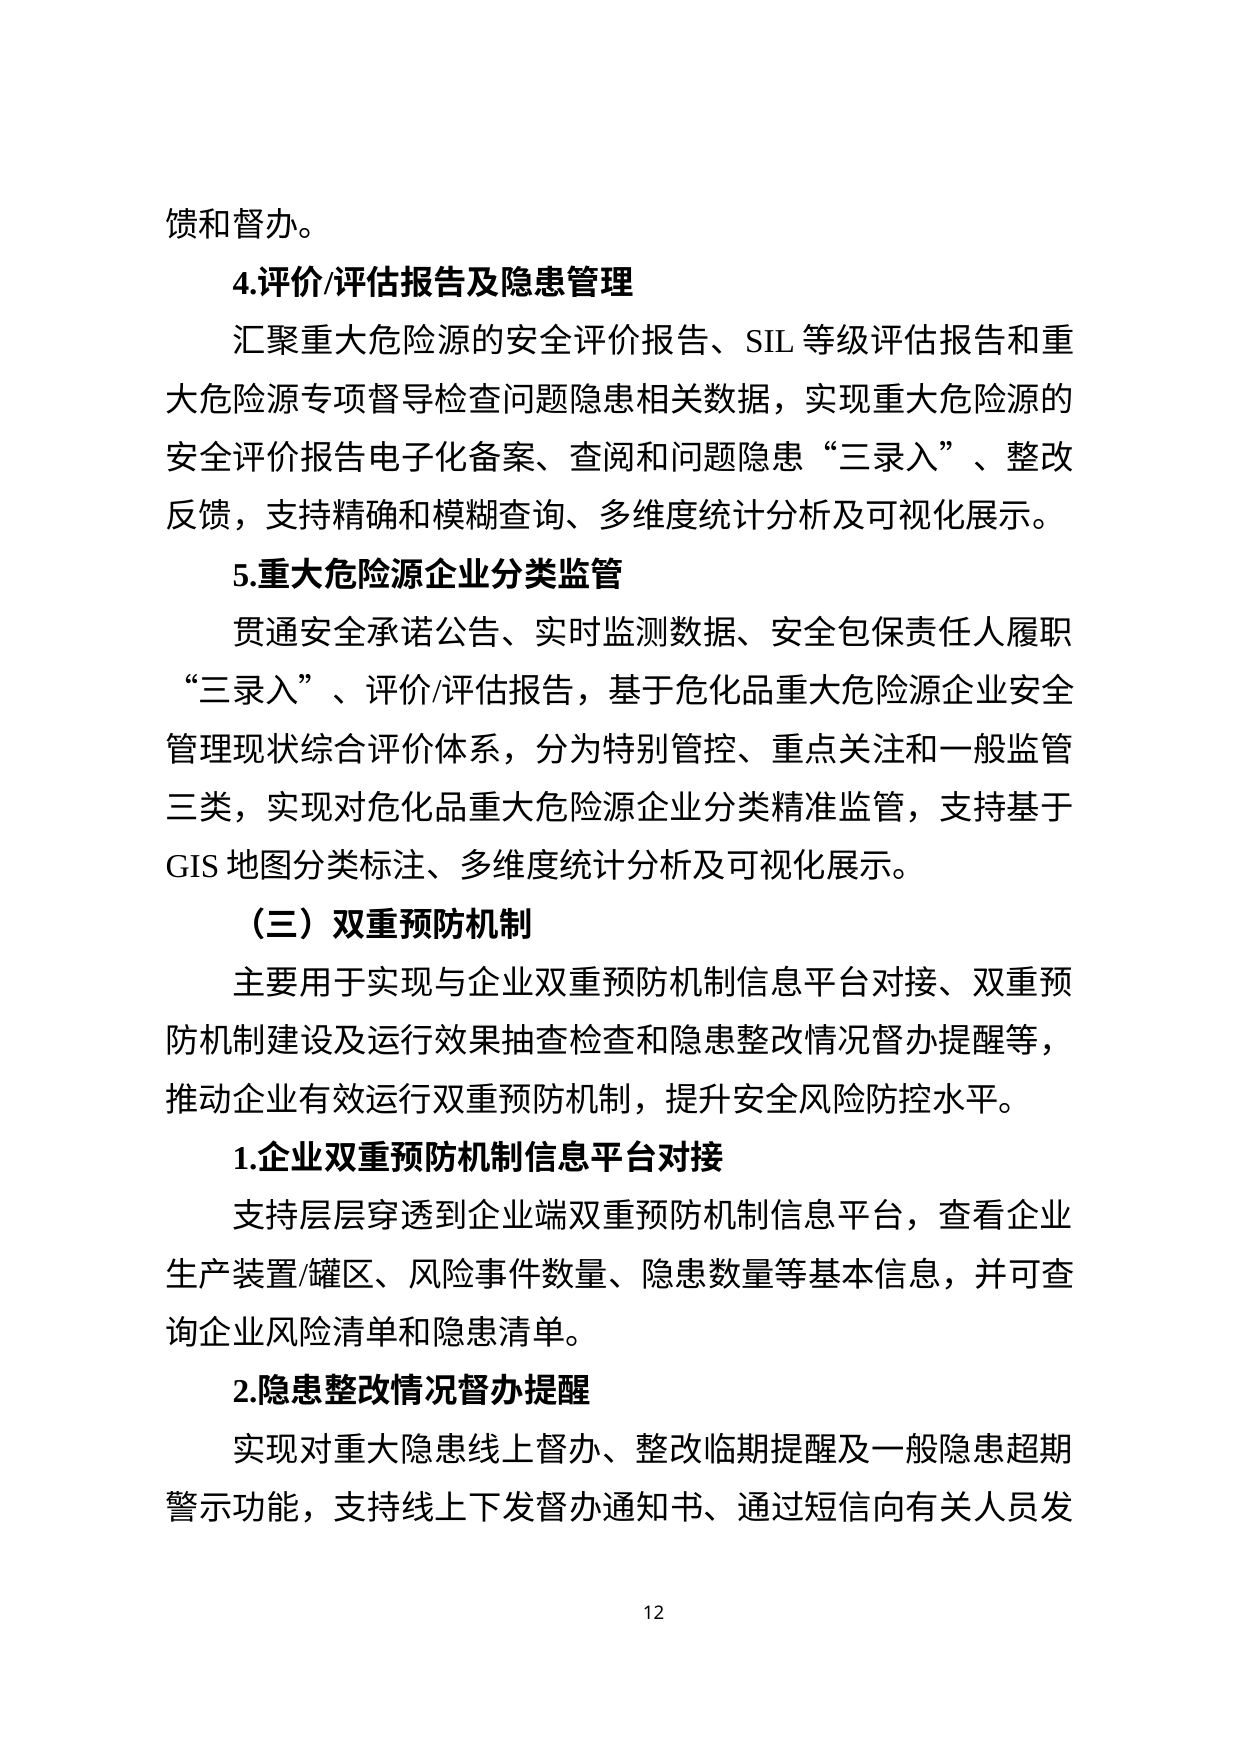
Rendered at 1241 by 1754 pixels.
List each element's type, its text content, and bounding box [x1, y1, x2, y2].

subtitle 5.重大危险源企业分类监管 [165, 539, 1075, 598]
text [165, 189, 1075, 248]
subtitle 2.隐患整改情况督办提醒 [165, 1356, 1075, 1414]
text 主要用于实现与企业双重预防机制信息平台对接、双重预防机制建设及运行效果抽查检查和隐患整改情况督办提醒等，推动企业有效运行双重预防机制，提升安全风险防控水平。 [165, 948, 1075, 1123]
text 贯通安全承诺公告、实时监测数据、安全包保责任人履职、“三录入”、评价/评估报告，基于危化品重大危险源企业安全管理现状综合评价体系，分为特别管控、重点关注和一般监管三类，实现对危化品重大危险源企业分类精准监管，支持基于GIS地图分类标注、多维度统计分析及可视化展示。 [165, 598, 1075, 889]
subtitle （三）双重预防机制 [165, 889, 1075, 948]
text 支持层层穿透到企业端双重预防机制信息平台，查看企业生产装置/罐区、风险事件数量、隐患数量等基本信息，并可查询企业风险清单和隐患清单。 [165, 1181, 1075, 1356]
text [165, 1414, 1075, 1531]
text 汇聚重大危险源的安全评价报告、SIL等级评估报告和重大危险源专项督导检查问题隐患相关数据，实现重大危险源的安全评价报告电子化备案、查阅和问题隐患“三录入”、整改反馈，支持精确和模糊查询、多维度统计分析及可视化展示。 [165, 306, 1075, 539]
subtitle 4.评价/评估报告及隐患管理 [165, 248, 1075, 306]
subtitle 1.企业双重预防机制信息平台对接 [165, 1123, 1075, 1181]
